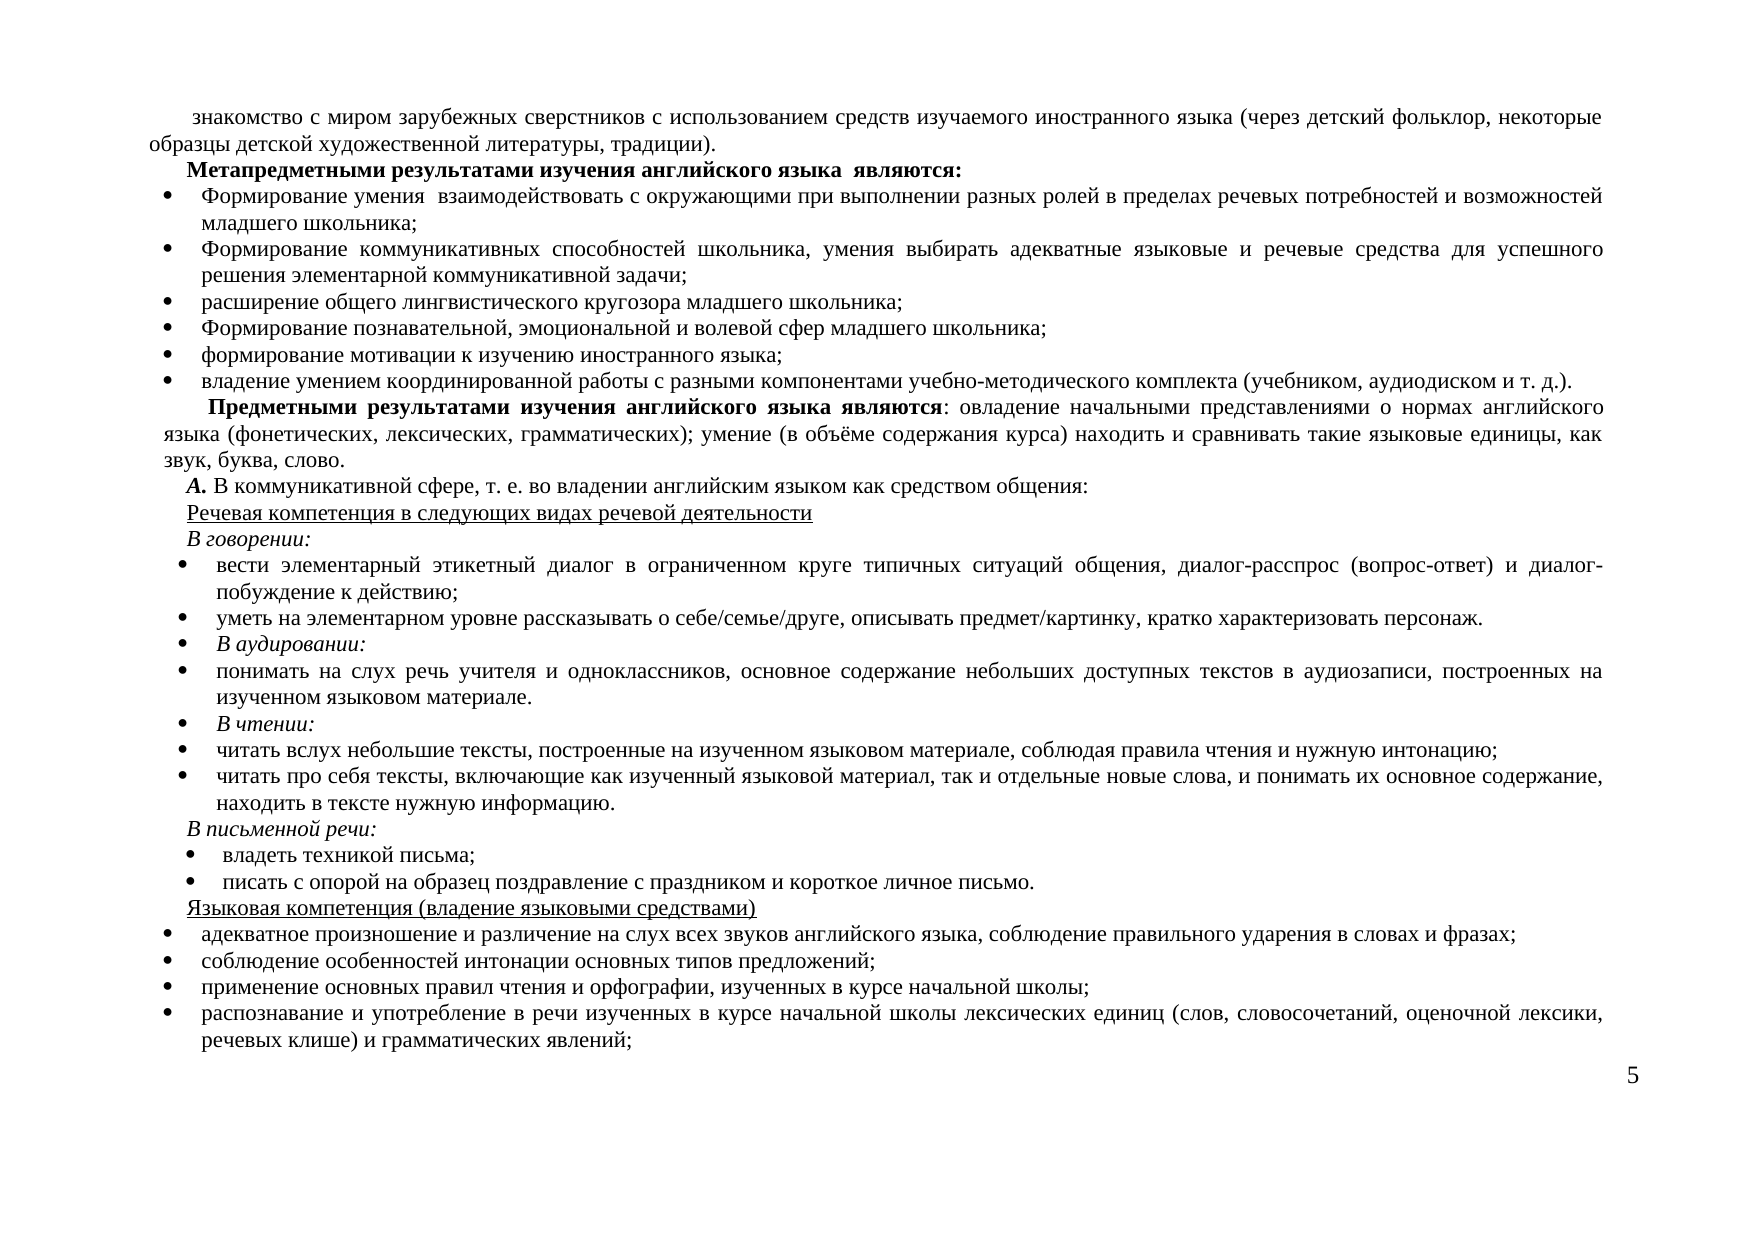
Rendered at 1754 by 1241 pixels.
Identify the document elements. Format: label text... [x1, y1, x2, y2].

text А. В коммуникативной сфере, т. е. во владении английским языком как средством общения: [112, 472, 1605, 499]
list адекватное произношение и различение на слух всех звуков английского языка, соблюдение правильного ударения в словах и фразах; [164, 920, 1605, 947]
list применение основных правил чтения и орфографии, изученных в курсе начальной школы; [164, 973, 1605, 999]
list расширение общего лингвистического кругозора младшего школьника; [164, 288, 1605, 314]
list уметь на элементарном уровне рассказывать о себе/семье/друге, описывать предмет/картинку, кратко характеризовать персонаж. [178, 604, 1605, 631]
list формирование мотивации к изучению иностранного языка; [164, 341, 1605, 367]
list владение умением координированной работы с разными компонентами учебно-методического комплекта (учебником, аудиодиском и т. д.). [164, 367, 1605, 393]
list В аудировании: [178, 631, 1605, 657]
text В говорении: [112, 525, 1605, 551]
list понимать на слух речь учителя и одноклассников, основное содержание небольших доступных текстов в аудиозаписи, построенных на изученном языковом материале. [178, 657, 1605, 709]
list Формирование коммуникативных способностей школьника, умения выбирать адекватные языковые и речевые средства для успешного решения элементарной коммуникативной задачи; [164, 235, 1605, 288]
list соблюдение особенностей интонации основных типов предложений; [164, 947, 1605, 973]
list распознавание и употребление в речи изученных в курсе начальной школы лексических единиц (слов, словосочетаний, оценочной лексики, речевых клише) и грамматических явлений; [164, 999, 1605, 1052]
text Метапредметными результатами изучения английского языка являются: [112, 156, 1605, 182]
text В письменной речи: [112, 815, 1605, 841]
list владеть техникой письма; [112, 841, 1605, 868]
list писать с опорой на образец поздравление с праздником и короткое личное письмо. [112, 868, 1605, 894]
text знакомство с миром зарубежных сверстников с использованием средств изучаемого иностранного языка (через детский фольклор, некоторые образцы детской художественной литературы, традиции). [149, 103, 1605, 156]
text Предметными результатами изучения английского языка являются: овладение начальными представлениями о нормах английского языка (фонетических, лексических, грамматических); умение (в объёме содержания курса) находить и сравнивать такие языковые единицы, как звук, буква, слово. [164, 393, 1605, 472]
list Формирование познавательной, эмоциональной и волевой сфер младшего школьника; [164, 314, 1605, 341]
text Языковая компетенция (владение языковыми средствами) [112, 894, 1605, 920]
list Формирование умения взаимодействовать с окружающими при выполнении разных ролей в пределах речевых потребностей и возможностей младшего школьника; [164, 182, 1605, 235]
list читать про себя тексты, включающие как изученный языковой материал, так и отдельные новые слова, и понимать их основное содержание, находить в тексте нужную информацию. [178, 762, 1605, 815]
list В чтении: [178, 709, 1605, 736]
list вести элементарный этикетный диалог в ограниченном круге типичных ситуаций общения, диалог-расспрос (вопрос-ответ) и диалог-побуждение к действию; [178, 551, 1605, 604]
list читать вслух небольшие тексты, построенные на изученном языковом материале, соблюдая правила чтения и нужную интонацию; [178, 736, 1605, 762]
text Речевая компетенция в следующих видах речевой деятельности [112, 499, 1605, 525]
